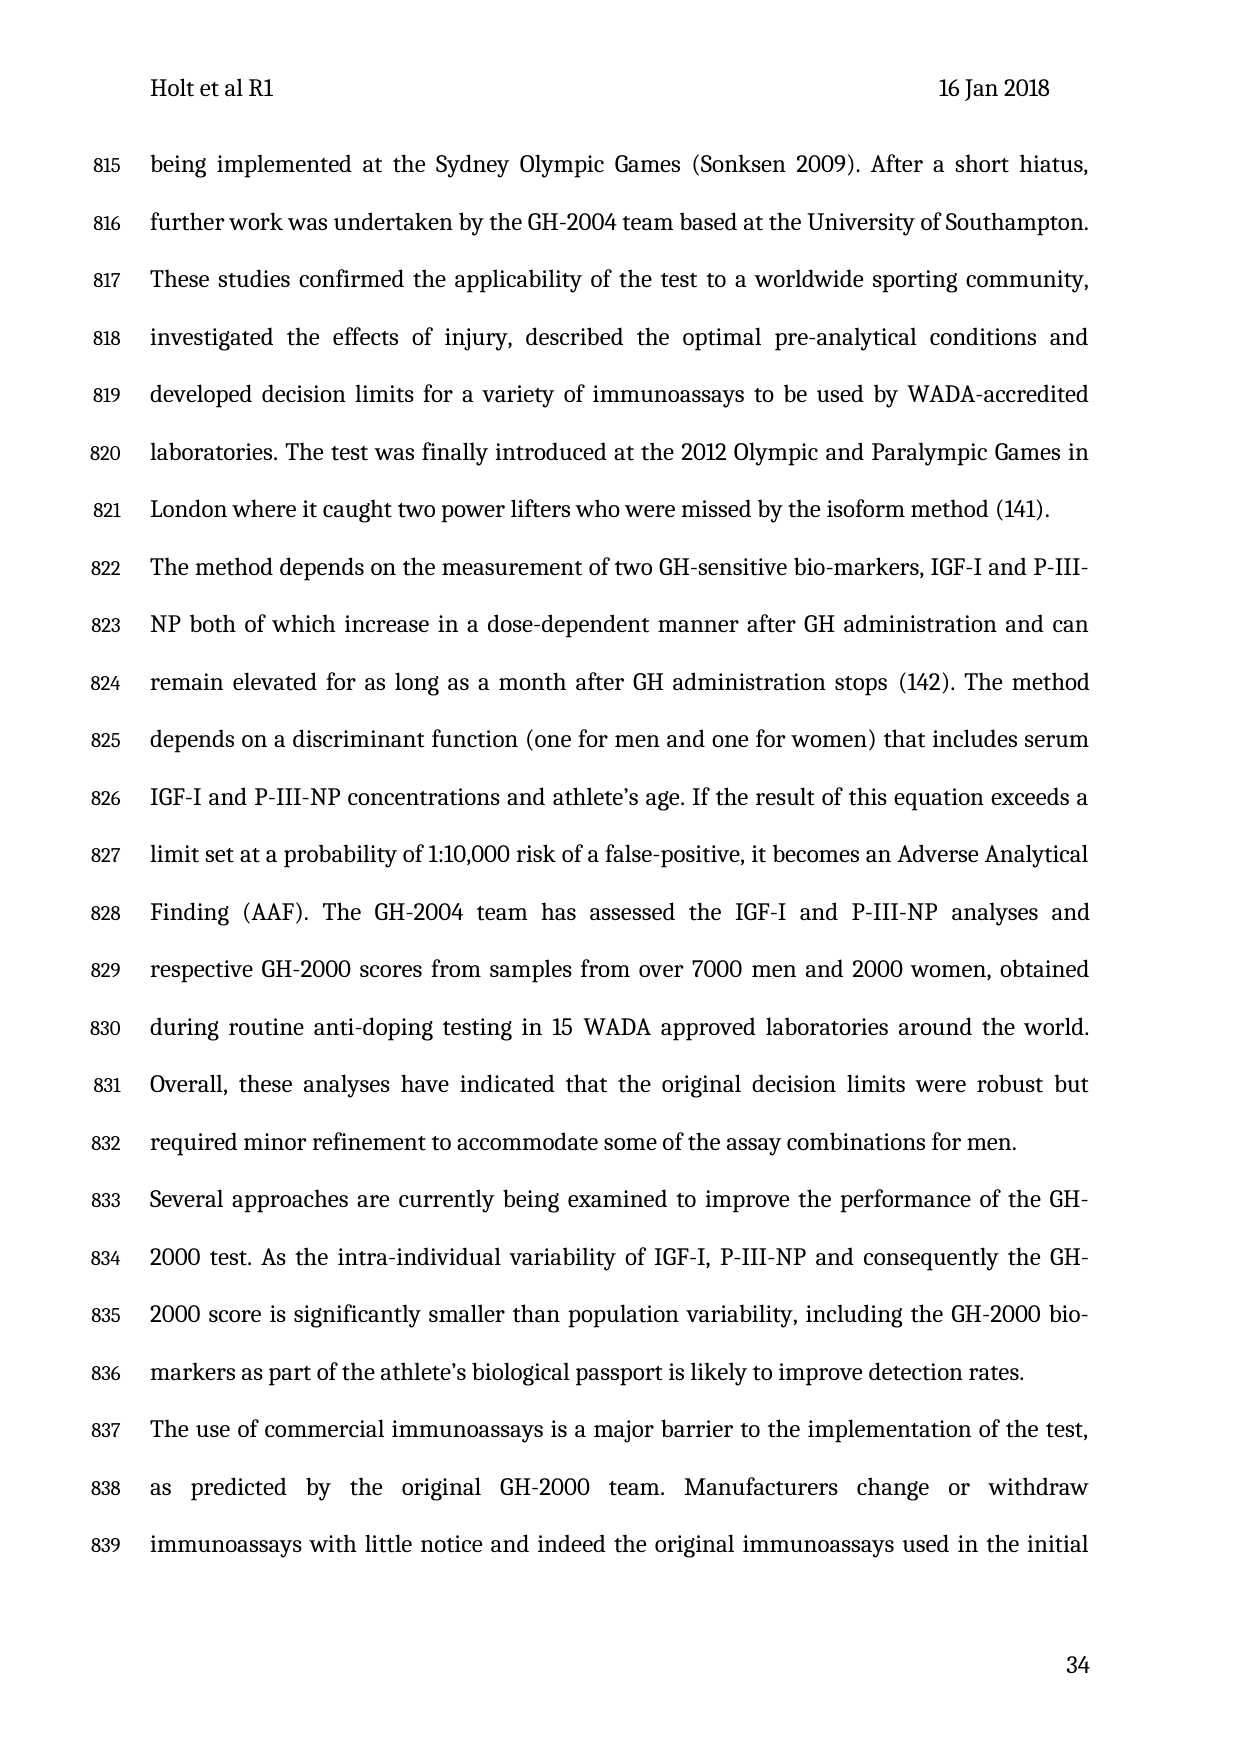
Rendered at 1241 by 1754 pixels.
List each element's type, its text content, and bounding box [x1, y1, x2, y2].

text Several approaches are currently being examined to improve the performance of the GH-2000 test. As the intra-individual variability of IGF-I, P-III-NP and consequently the GH-2000 score is significantly smaller than population variability, including the GH-2000 bio-markers as part of the athlete’s biological passport is likely to improve detection rates. [150, 1185, 1090, 1386]
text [150, 150, 1090, 524]
text The method depends on the measurement of two GH-sensitive bio-markers, IGF-I and P-III-NP both of which increase in a dose-dependent manner after GH administration and can remain elevated for as long as a month after GH administration stops (142). The method depends on a discriminant function (one for men and one for women) that includes serum IGF-I and P-III-NP concentrations and athlete’s age. If the result of this equation exceeds a limit set at a probability of 1:10,000 risk of a false-positive, it becomes an Adverse Analytical Finding (AAF). The GH-2004 team has assessed the IGF-I and P-III-NP analyses and respective GH-2000 scores from samples from over 7000 men and 2000 women, obtained during routine anti-doping testing in 15 WADA approved laboratories around the world. Overall, these analyses have indicated that the original decision limits were robust but required minor refinement to accommodate some of the assay combinations for men. [150, 552, 1090, 1156]
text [150, 1415, 1090, 1559]
